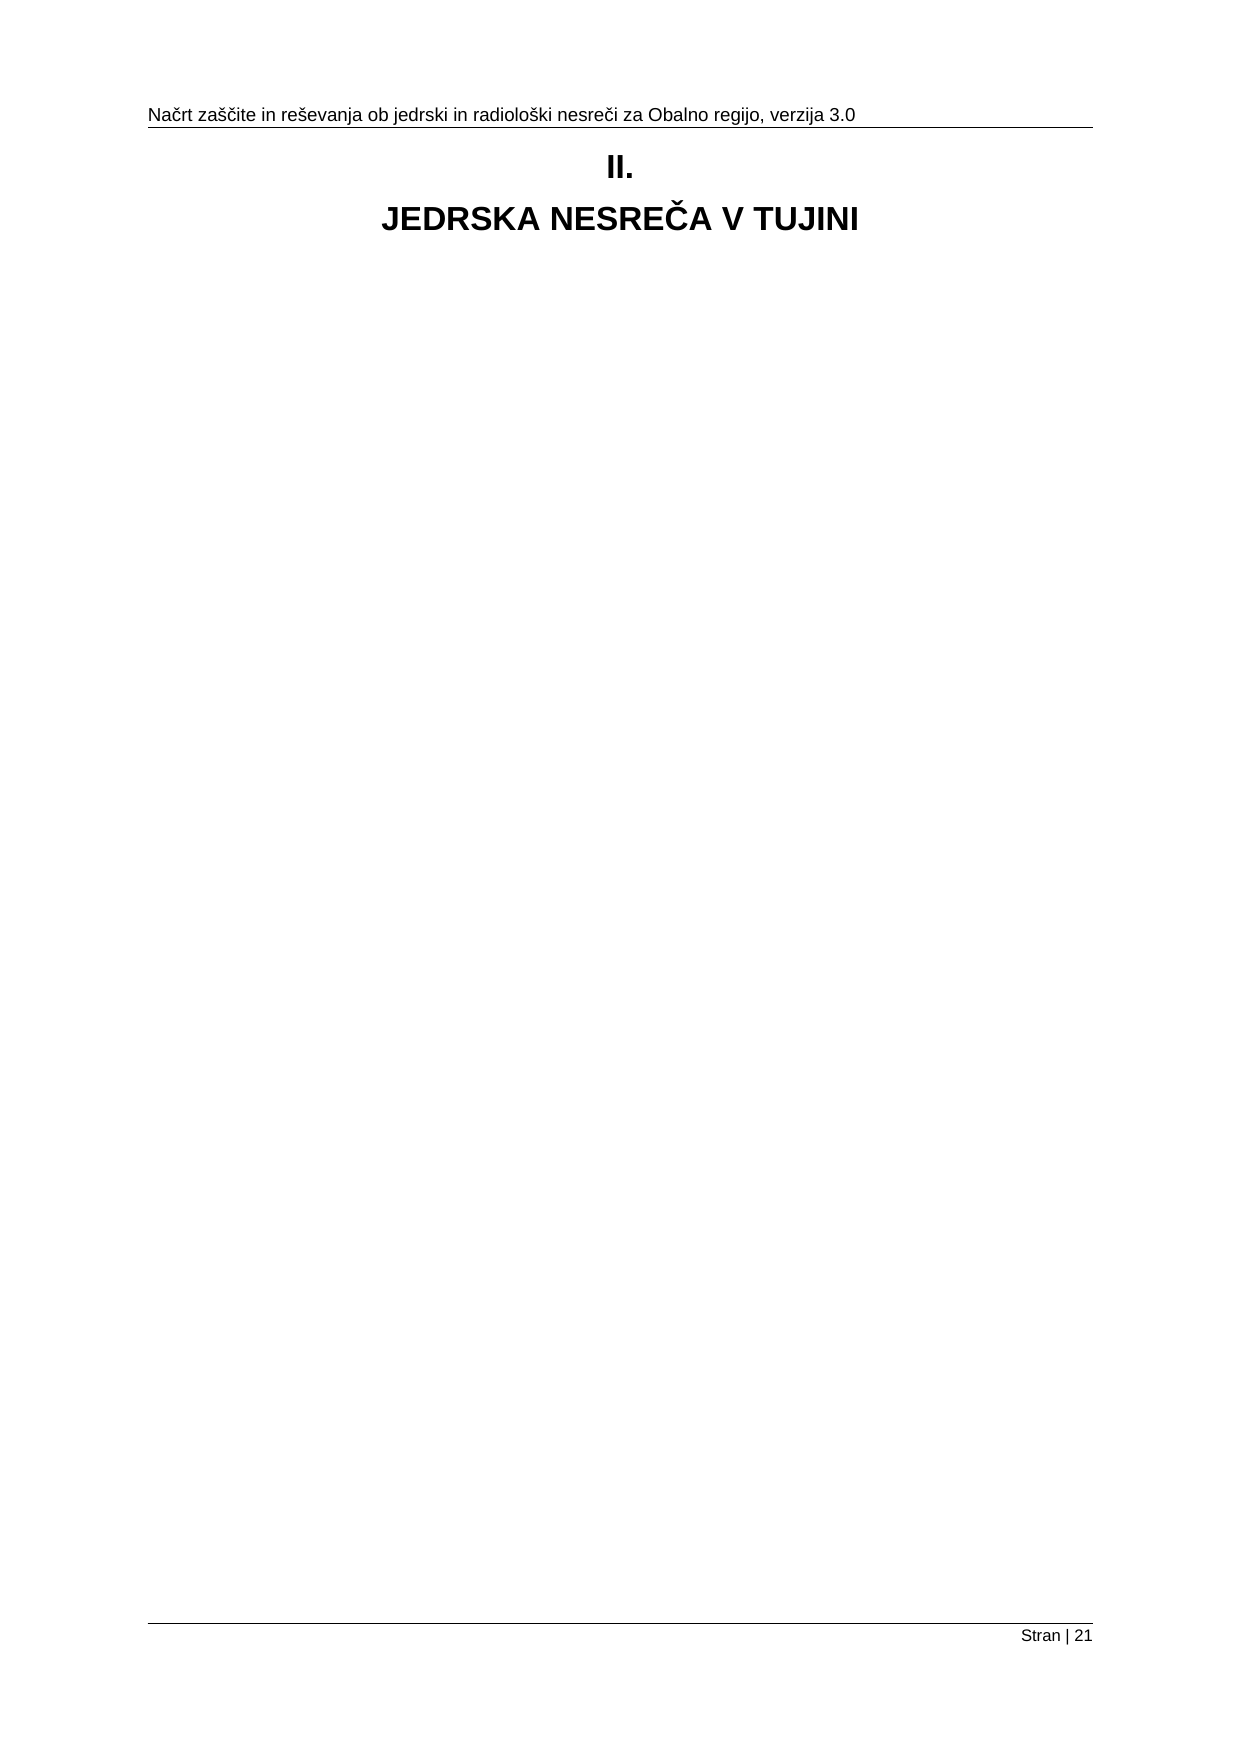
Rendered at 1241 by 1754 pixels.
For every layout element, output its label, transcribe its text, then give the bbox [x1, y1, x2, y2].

subtitle II. [148, 148, 1093, 186]
subtitle JEDRSKA NESREČA V TUJINI [148, 198, 1093, 237]
